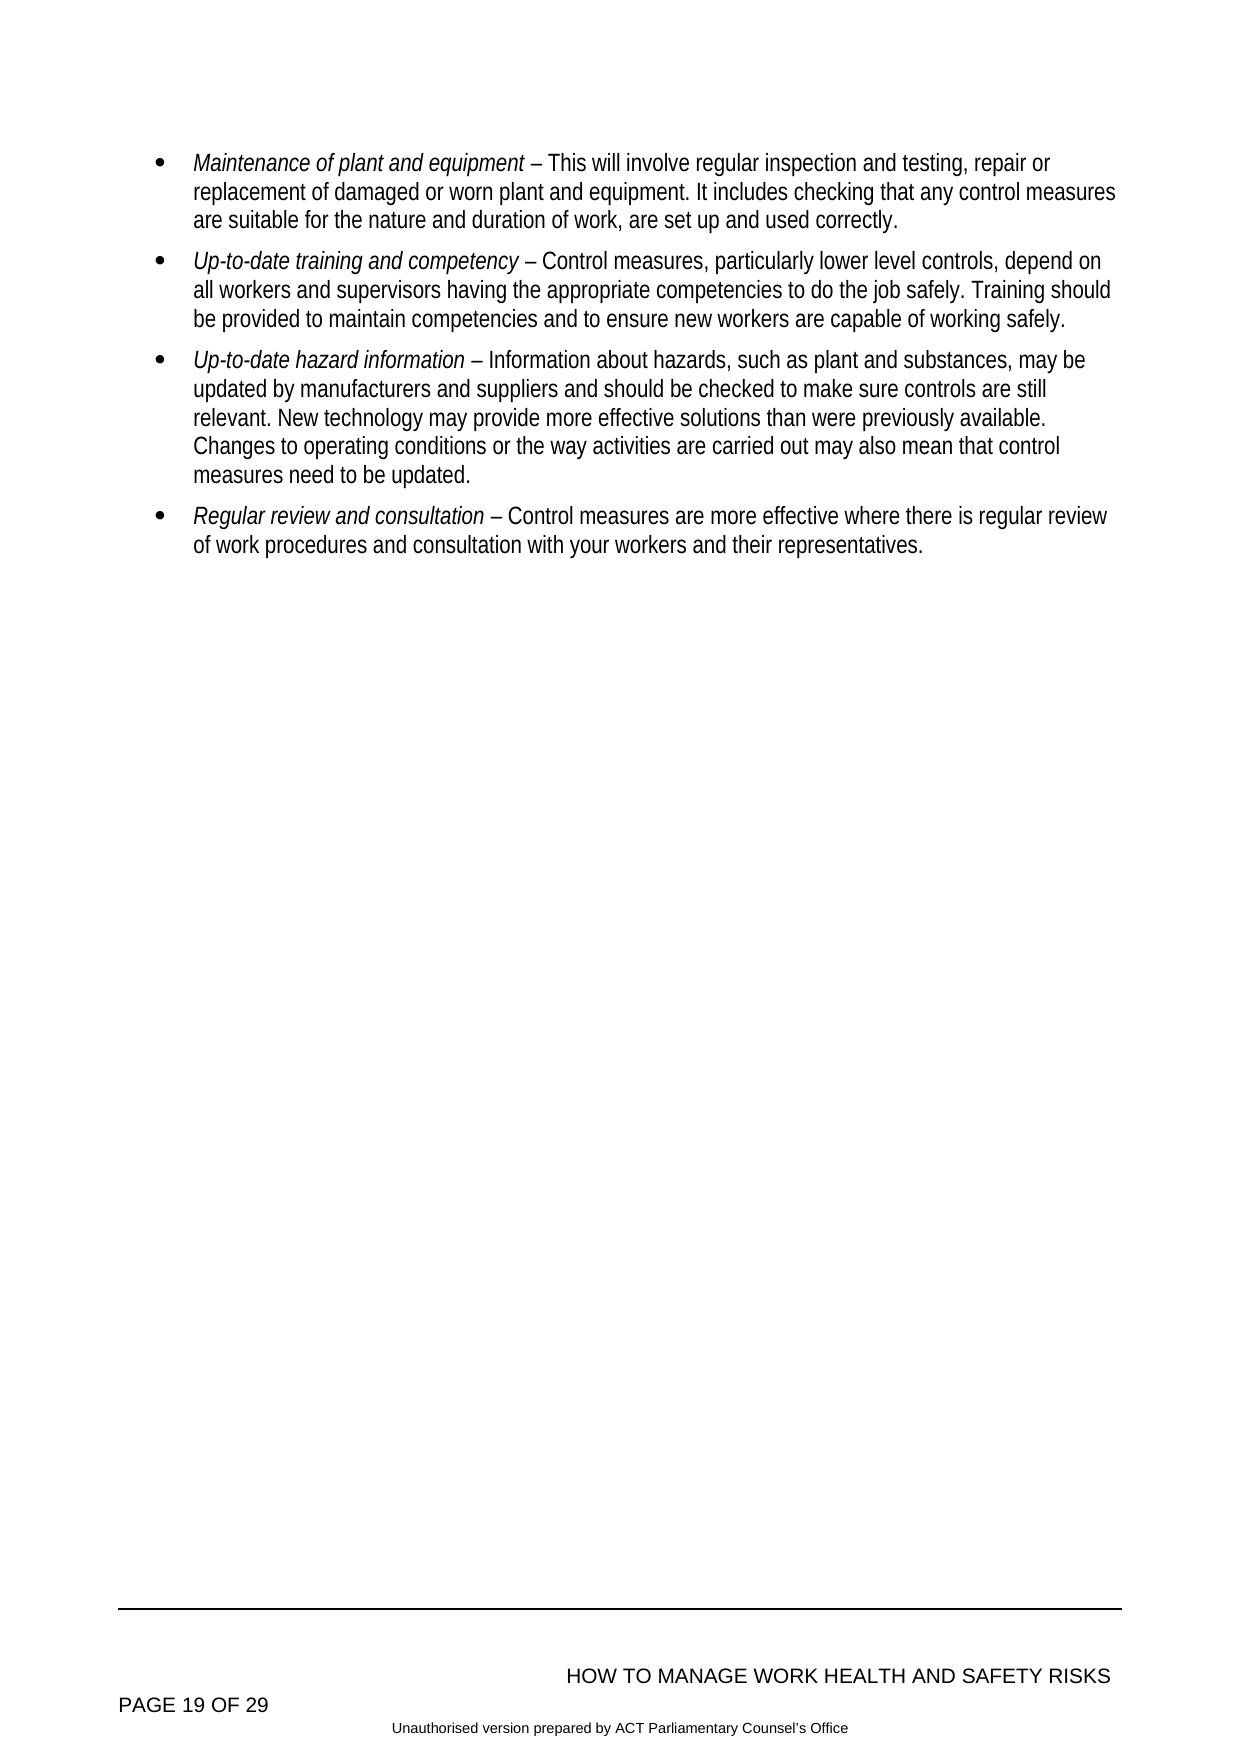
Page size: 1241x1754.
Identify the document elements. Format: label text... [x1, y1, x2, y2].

list Up-to-date training and competency – Control measures, particularly lower level controls, depend on all workers and supervisors having the appropriate competencies to do the job safely. Training should be provided to maintain competencies and to ensure new workers are capable of working safely. [156, 246, 1122, 332]
list Regular review and consultation – Control measures are more effective where there is regular review of work procedures and consultation with your workers and their representatives. [156, 501, 1122, 558]
list Up-to-date hazard information – Information about hazards, such as plant and substances, may be updated by manufacturers and suppliers and should be checked to make sure controls are still relevant. New technology may provide more effective solutions than were previously available. Changes to operating conditions or the way activities are carried out may also mean that control measures need to be updated. [156, 345, 1122, 488]
list Maintenance of plant and equipment – This will involve regular inspection and testing, repair or replacement of damaged or worn plant and equipment. It includes checking that any control measures are suitable for the nature and duration of work, are set up and used correctly. [156, 148, 1122, 234]
